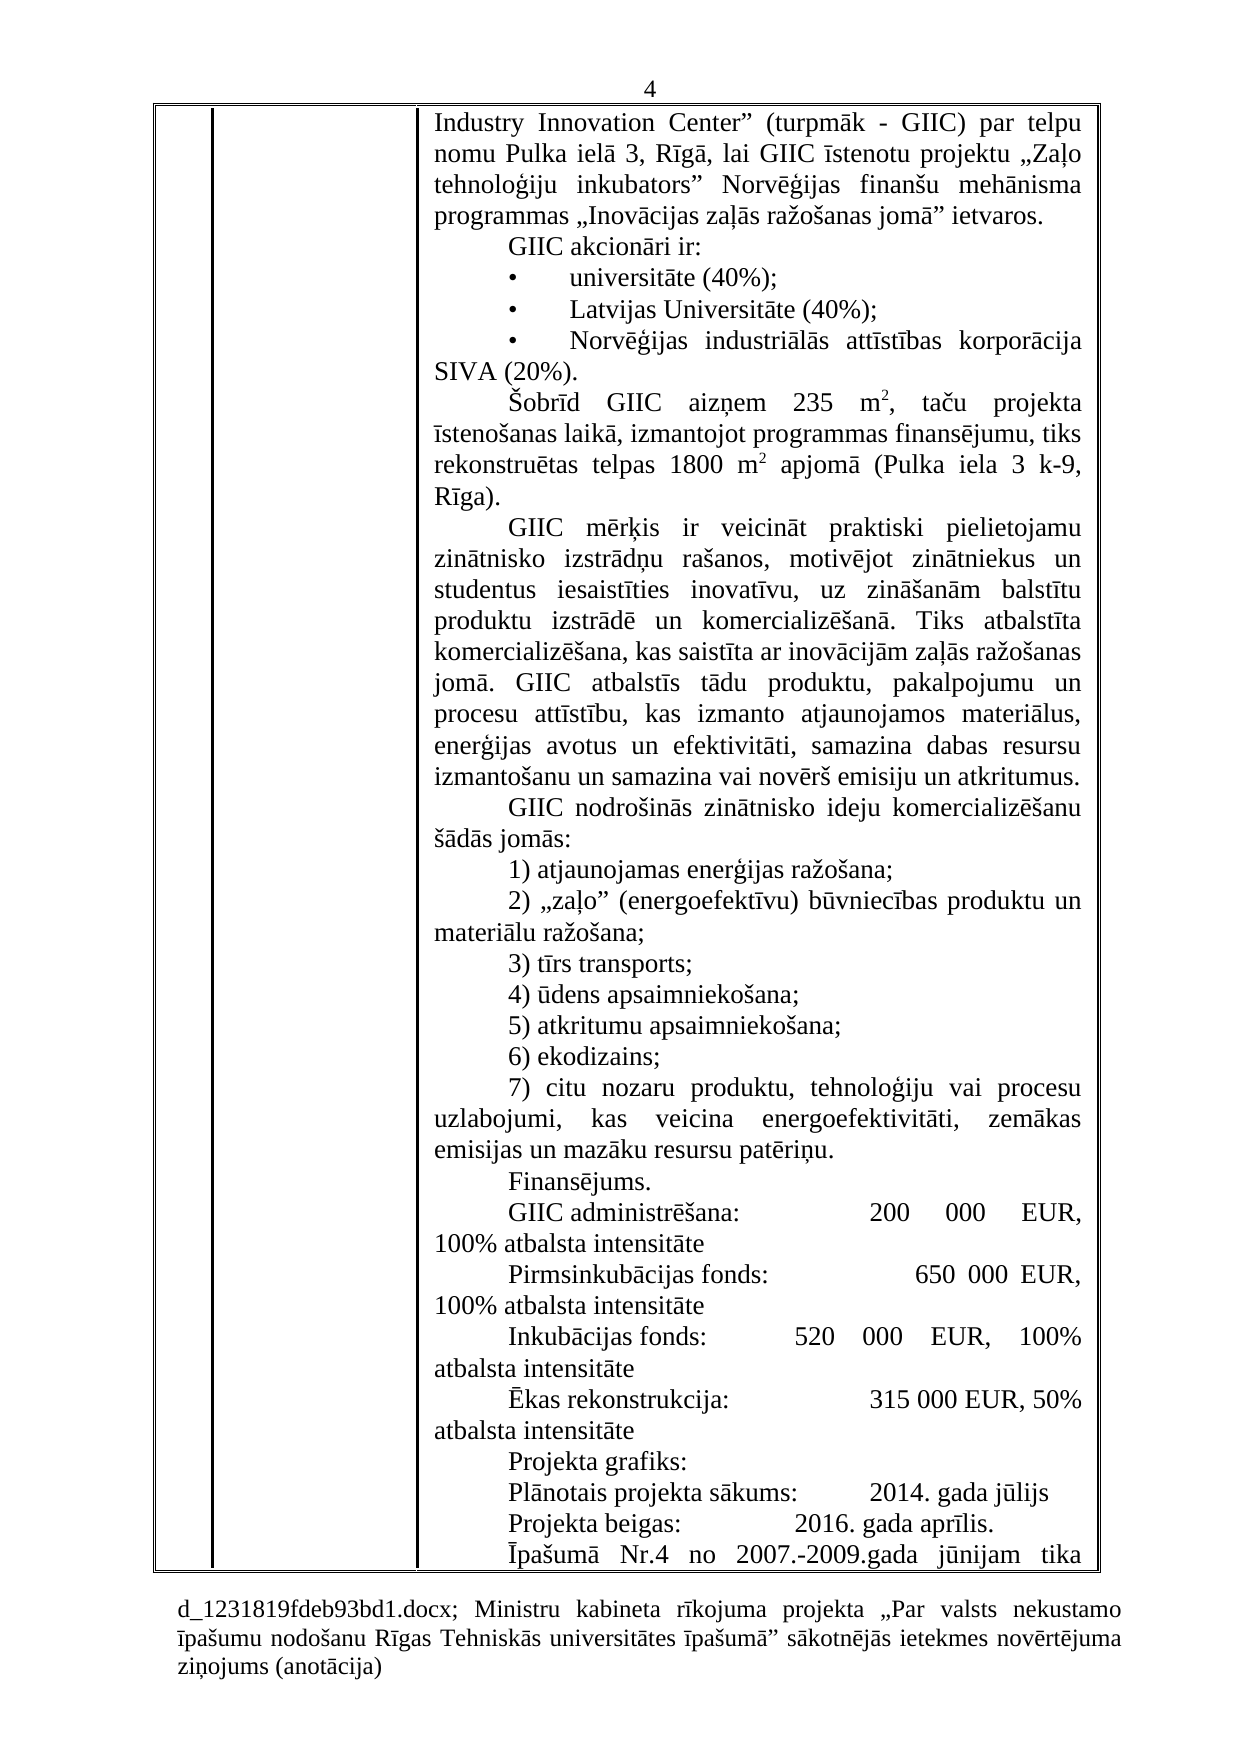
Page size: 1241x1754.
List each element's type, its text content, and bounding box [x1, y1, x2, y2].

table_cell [212, 104, 417, 1570]
table_cell 2. [156, 106, 212, 1570]
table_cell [417, 106, 1097, 1570]
